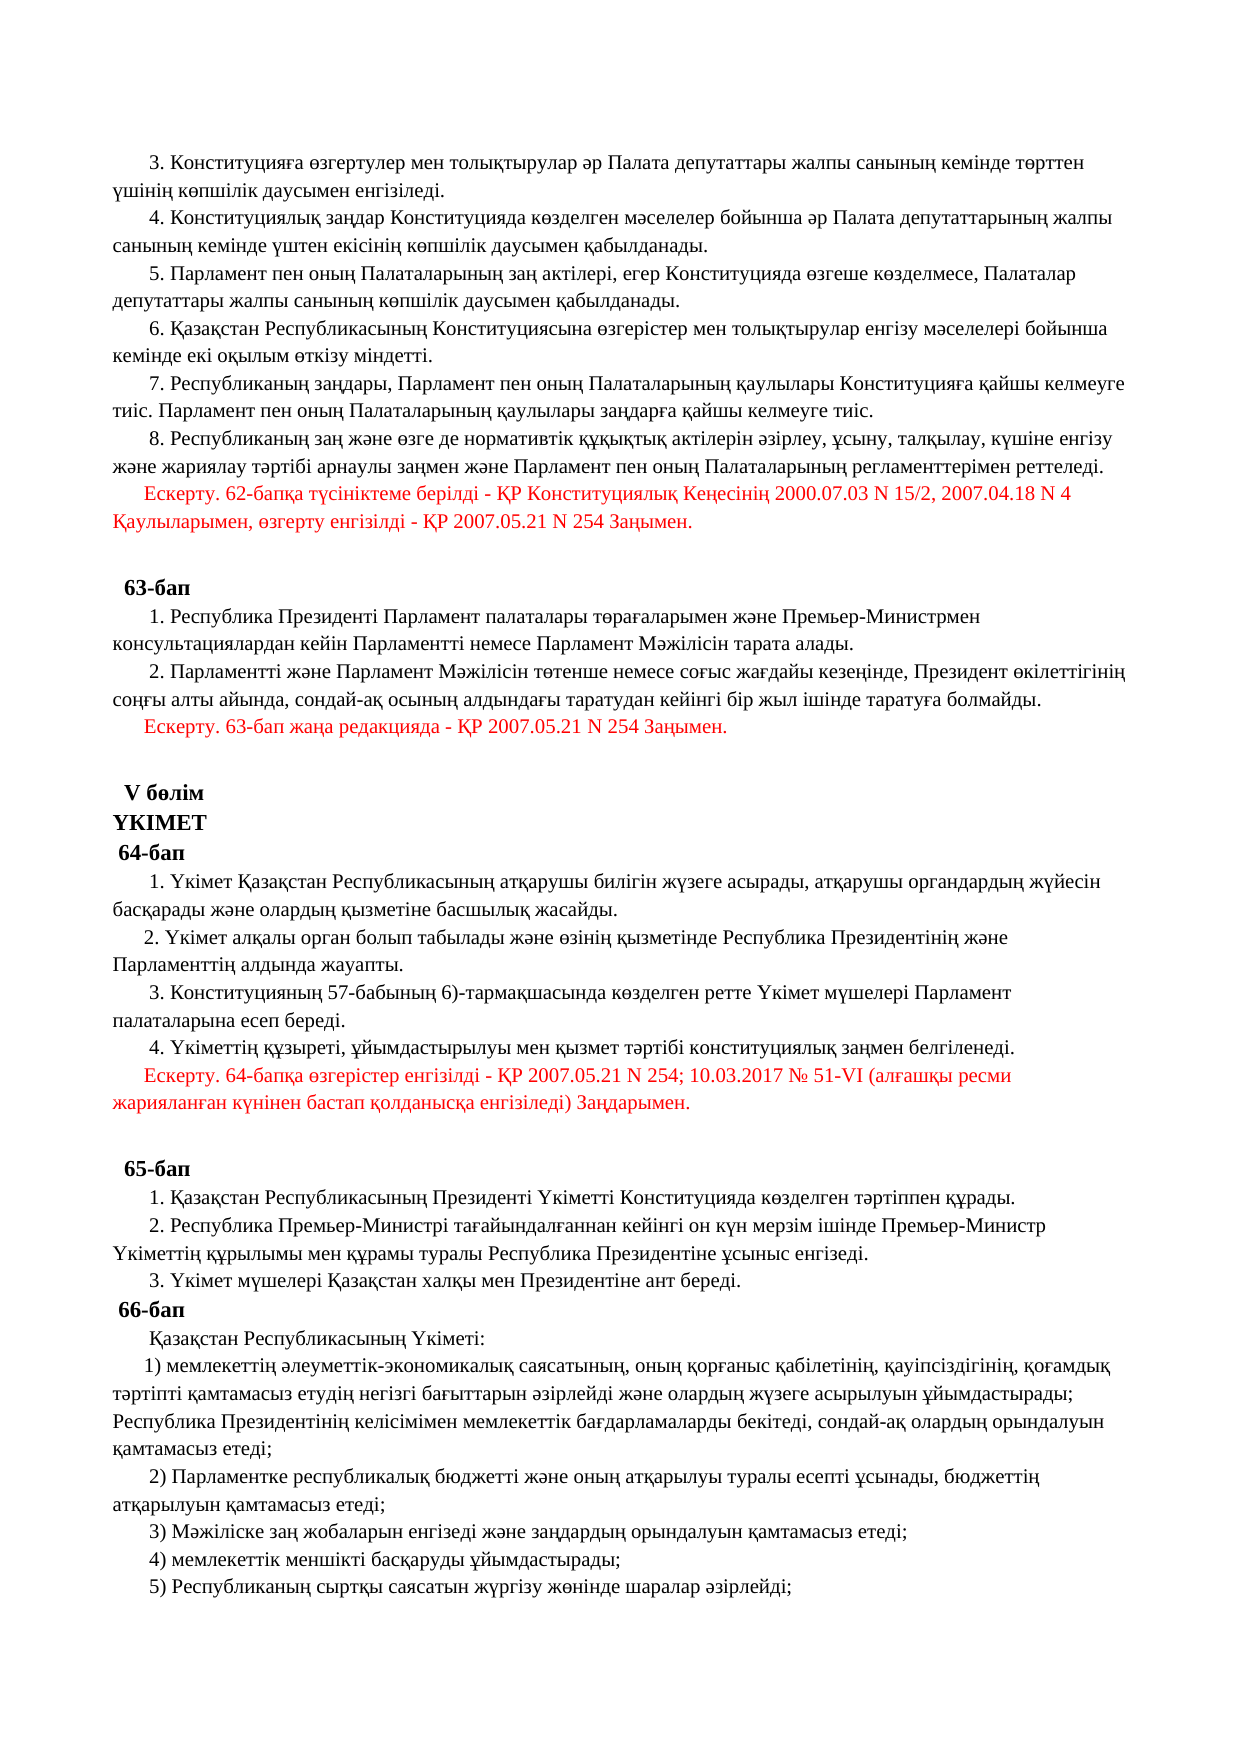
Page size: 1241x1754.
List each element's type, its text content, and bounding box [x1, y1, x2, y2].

text 7. Республиканың заңдары, Парламент пен оның Палаталарының қаулылары Конституцияға қайшы келмеуге тиіс. Парламент пен оның Палаталарының қаулылары заңдарға қайшы келмеуге тиіс. [112, 371, 1128, 422]
text Ескерту. 62-бапқа түсініктеме берілді - ҚР Конституциялық Кеңесінің 2000.07.03 N 15/2, 2007.04.18 N 4 Қаулыларымен, өзгерту енгізілді - ҚР 2007.05.21 N 254 Заңымен. [112, 481, 1128, 569]
text 4. Үкіметтің құзыреті, ұйымдастырылуы мен қызмет тәртібі конституциялық заңмен белгіленеді. [112, 1035, 1128, 1059]
text 2) Парламентке республикалық бюджетті және оның атқарылуы туралы есепті ұсынады, бюджеттің атқарылуын қамтамасыз етеді; [112, 1464, 1128, 1516]
text 3. Үкімет мүшелері Қазақстан халқы мен Президентіне ант береді. [112, 1268, 1128, 1292]
text 1. Республика Президенті Парламент палаталары төрағаларымен және Премьер-Министрмен консультациялардан кейін Парламентті немесе Парламент Мәжілісін тарата алады. [112, 604, 1128, 655]
text Ескерту. 63-бап жаңа редакцияда - ҚР 2007.05.21 N 254 Заңымен. [112, 714, 1128, 774]
text 65-бап [112, 1155, 1128, 1181]
text 3) Мәжіліске заң жобаларын енгізеді және заңдардың орындалуын қамтамасыз етеді; [112, 1519, 1128, 1543]
text 2. Республика Премьер-Министрі тағайындалғаннан кейінгі он күн мерзім ішінде Премьер-Министр Үкіметтің құрылымы мен құрамы туралы Республика Президентіне ұсыныс енгізеді. [112, 1213, 1128, 1264]
text 66-бап [112, 1296, 1128, 1322]
text 6. Қазақстан Республикасының Конституциясына өзгерістер мен толықтырулар енгізу мәселелері бойынша кемінде екі оқылым өткізу міндетті. [112, 316, 1128, 367]
text 3. Конституцияның 57-бабының 6)-тармақшасында көзделген ретте Үкімет мүшелері Парламент палаталарына есеп береді. [112, 980, 1128, 1032]
text Қазақстан Республикасының Үкіметі: [112, 1326, 1128, 1350]
text 3. Конституцияға өзгертулер мен толықтырулар әр Палата депутаттары жалпы санының кемінде төрттен үшінің көпшілік даусымен енгізіледі. [112, 150, 1128, 202]
text 5) Республиканың сыртқы саясатын жүргізу жөнінде шаралар әзірлейді; [112, 1574, 1128, 1598]
text 8. Республиканың заң және өзге де нормативтік құқықтық актілерін әзірлеу, ұсыну, талқылау, күшіне енгізу және жариялау тәртібі арнаулы заңмен және Парламент пен оның Палаталарының регламенттерімен реттеледі. [112, 426, 1128, 478]
text 1. Үкімет Қазақстан Республикасының атқарушы билігін жүзеге асырады, атқарушы органдардың жүйесін басқарады және олардың қызметіне басшылық жасайды. [112, 869, 1128, 921]
text Ескерту. 64-бапқа өзгерістер енгізілді - ҚР 2007.05.21 N 254; 10.03.2017 № 51-VI (алғашқы ресми жарияланған күнінен бастап қолданысқа енгізіледі) Заңдарымен. [112, 1063, 1128, 1150]
text 4) мемлекеттік меншікті басқаруды ұйымдастырады; [112, 1547, 1128, 1571]
text 63-бап [112, 573, 1128, 600]
text 1. Қазақстан Республикасының Президенті Үкіметті Конституцияда көзделген тәртіппен құрады. [112, 1185, 1128, 1209]
text 5. Парламент пен оның Палаталарының заң актілері, егер Конституцияда өзгеше көзделмесе, Палаталар депутаттары жалпы санының көпшілік даусымен қабылданады. [112, 260, 1128, 312]
text 2. Үкімет алқалы орган болып табылады және өзінің қызметінде Республика Президентінің және Парламенттің алдында жауапты. [112, 925, 1128, 976]
text 2. Парламентті және Парламент Мәжілісін төтенше немесе соғыс жағдайы кезеңінде, Президент өкілеттігінің соңғы алты айында, сондай-ақ осының алдындағы таратудан кейінгі бір жыл ішінде таратуға болмайды. [112, 659, 1128, 711]
text 1) мемлекеттiң әлеуметтiк-экономикалық саясатының, оның қорғаныс қабiлетiнiң, қауiпсiздiгiнiң, қоғамдық тәртiптi қамтамасыз етудiң негiзгi бағыттарын әзiрлейдi және олардың жүзеге асырылуын ұйымдастырады; Республика Президентiнің келісімімен мемлекеттік бағдарламаларды бекітеді, сондай-ақ олардың орындалуын қамтамасыз етеді; [112, 1353, 1128, 1460]
text 64-бап [112, 839, 1128, 866]
text 4. Конституциялық заңдар Конституцияда көзделген мәселелер бойынша әр Палата депутаттарының жалпы санының кемінде үштен екісінің көпшілік даусымен қабылданады. [112, 205, 1128, 257]
text V бөлім ҮКIМЕТ [112, 779, 1128, 835]
